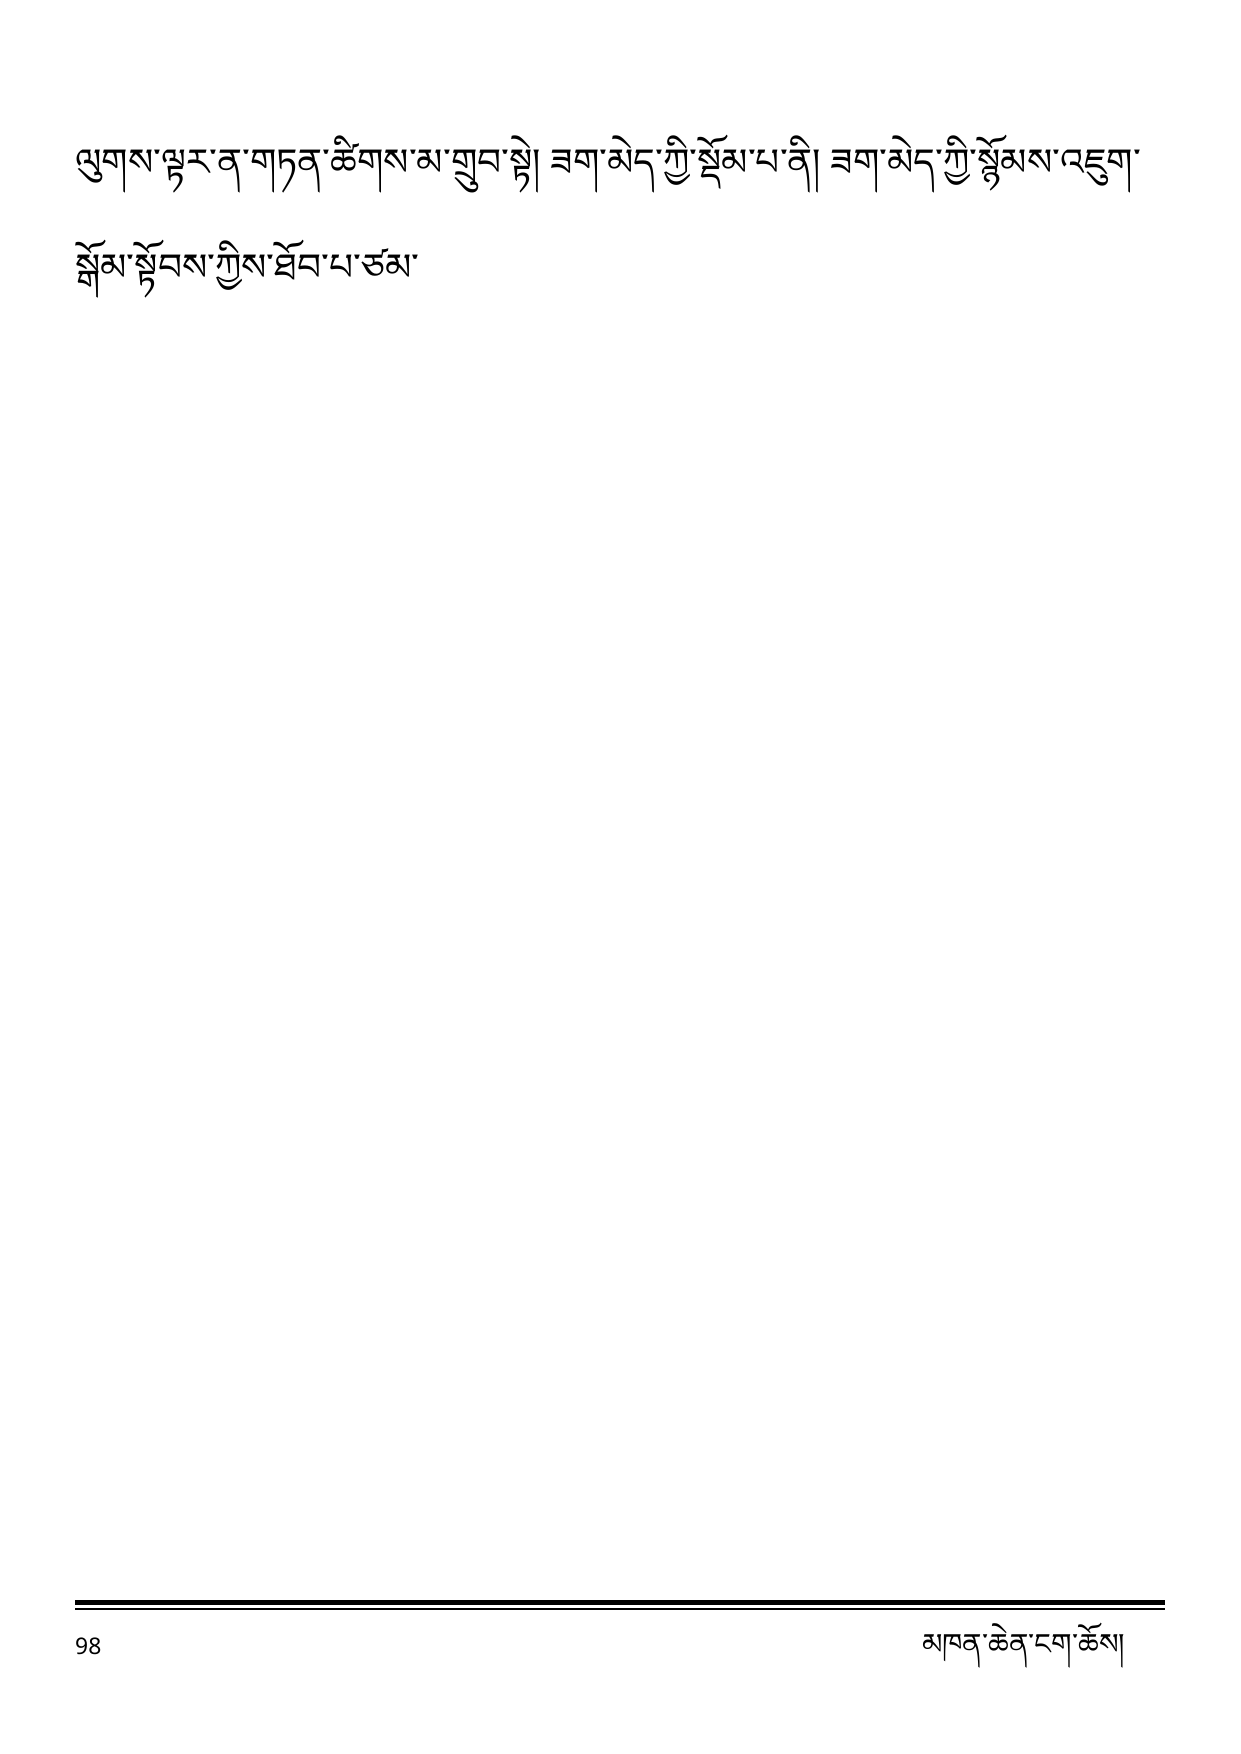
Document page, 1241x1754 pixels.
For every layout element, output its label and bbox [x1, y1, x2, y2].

text [75, 120, 1165, 331]
